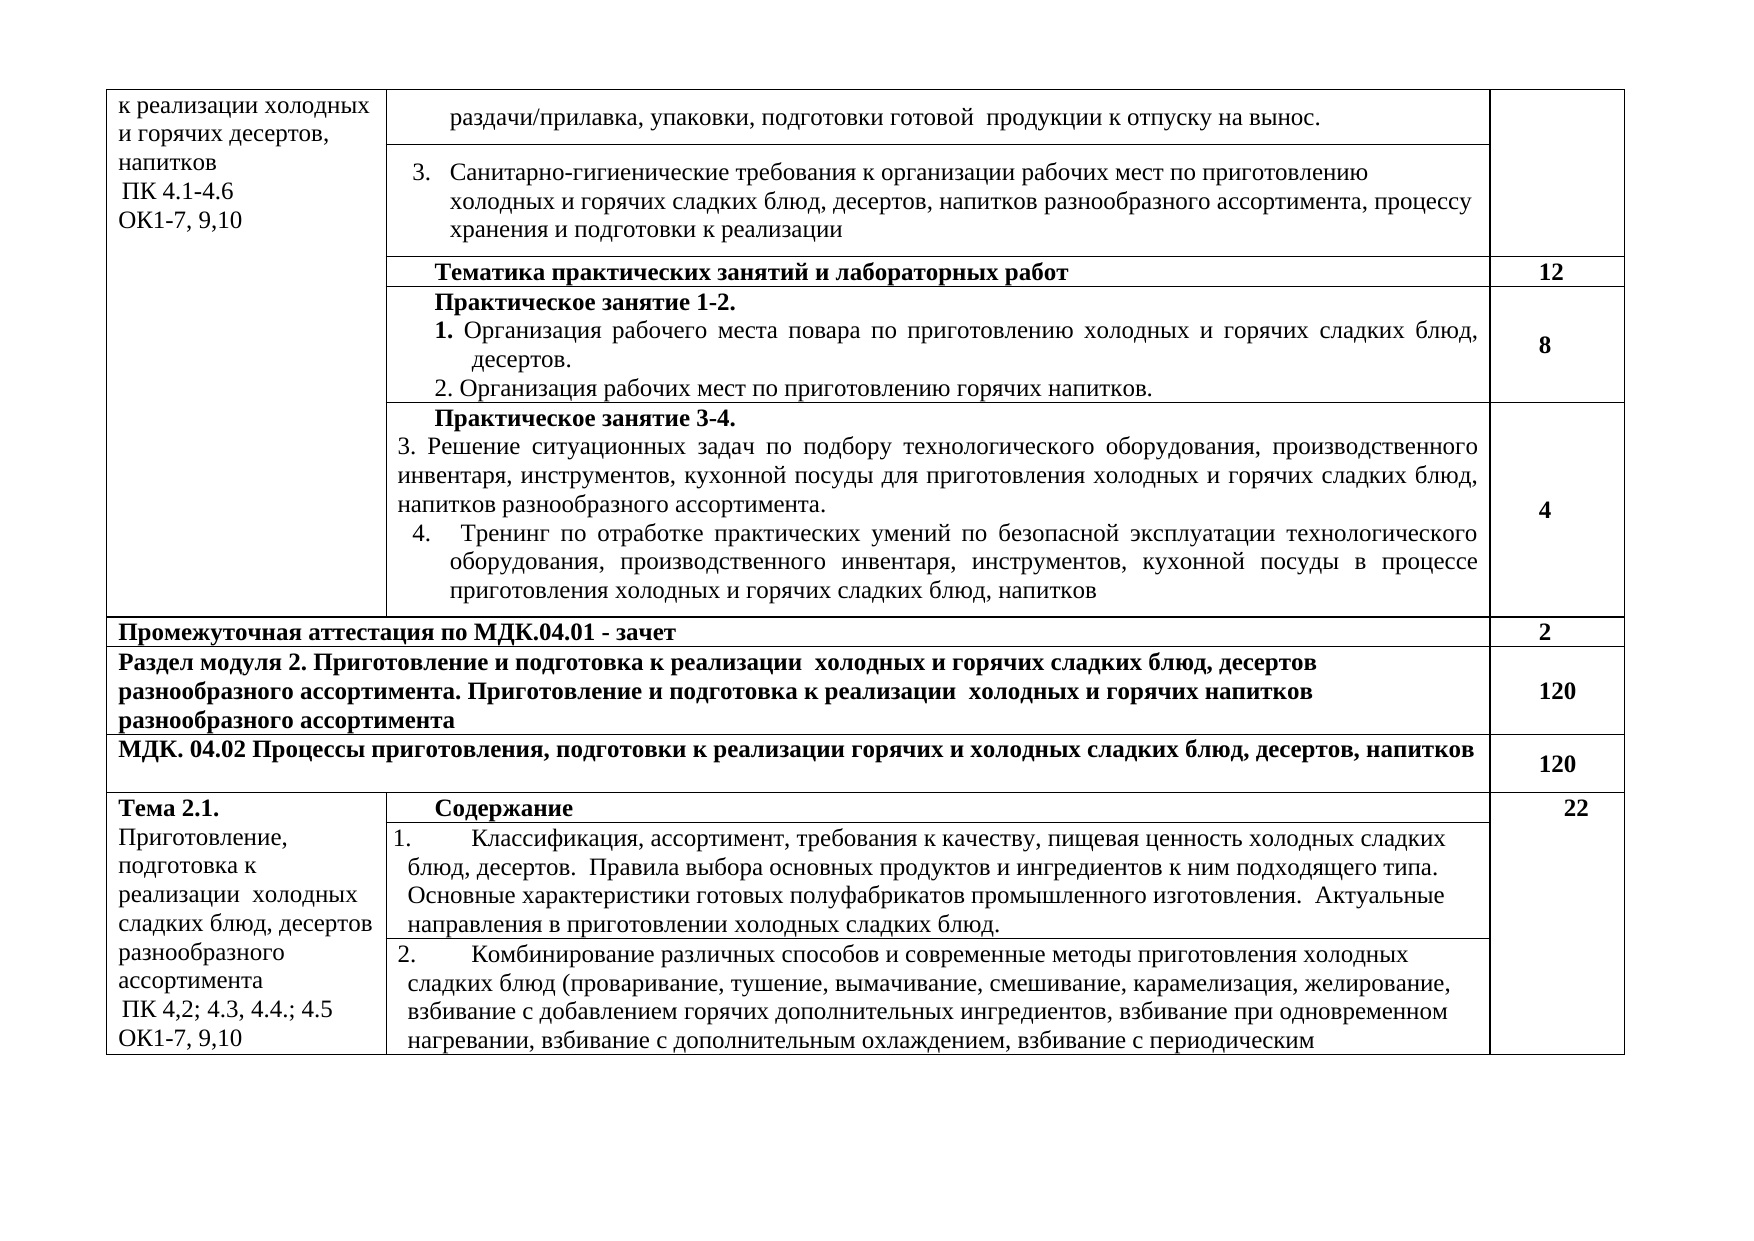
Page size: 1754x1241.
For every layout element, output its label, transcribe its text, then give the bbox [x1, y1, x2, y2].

table_cell МДК. 04.02 Процессы приготовления, подготовки к реализации горячих и холодных сладких блюд, десертов, напитков [107, 735, 1489, 792]
table_cell Раздел модуля 2. Приготовление и подготовка к реализации холодных и горячих сладких блюд, десертов разнообразного ассортимента. Приготовление и подготовка к реализации холодных и горячих напитков разнообразного ассортимента [107, 647, 1489, 733]
table_cell Санитарно-гигиенические требования к организации рабочих мест по приготовлению холодных и горячих сладких блюд, десертов, напитков разнообразного ассортимента, процессу хранения и подготовки к реализации [387, 145, 1489, 256]
table_cell 8 [1491, 287, 1624, 402]
table_cell Тема 2.1. Приготовление, подготовка к реализации холодных сладких блюд, десертов разнообразного ассортимента ПК 4,2; 4.3, 4.4.; 4.5 ОК1-7, 9,10 [107, 793, 386, 1054]
table_cell Содержание [387, 793, 1489, 822]
table_cell Тематика практических занятий и лабораторных работ [387, 257, 1489, 286]
table_cell Классификация, ассортимент, требования к качеству, пищевая ценность холодных сладких блюд, десертов. Правила выбора основных продуктов и ингредиентов к ним подходящего типа. Основные характеристики готовых полуфабрикатов промышленного изготовления. Актуальные направления в приготовлении холодных сладких блюд. [387, 823, 1489, 938]
table_cell 12 [1491, 257, 1624, 286]
table_cell 22 [1491, 793, 1624, 1054]
table_cell Практическое занятие 3-4. 3. Решение ситуационных задач по подбору технологического оборудования, производственного инвентаря, инструментов, кухонной посуды для приготовления холодных и горячих сладких блюд, напитков разнообразного ассортимента. Тренинг по отработке практических умений по безопасной эксплуатации технологического оборудования, производственного инвентаря, инструментов, кухонной посуды в процессе приготовления холодных и горячих сладких блюд, напитков [387, 403, 1489, 616]
table_cell 120 [1491, 735, 1624, 792]
table_cell 4 [1491, 403, 1624, 616]
table_cell 2 [1491, 618, 1624, 646]
table_cell Промежуточная аттестация по МДК.04.01 - зачет [107, 618, 1489, 646]
table_cell 120 [1491, 647, 1624, 733]
table_cell Практическое занятие 1-2. 1. Организация рабочего места повара по приготовлению холодных и горячих сладких блюд, десертов. 2. Организация рабочих мест по приготовлению горячих напитков. [387, 287, 1489, 402]
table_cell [387, 90, 1489, 143]
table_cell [387, 939, 1489, 1054]
